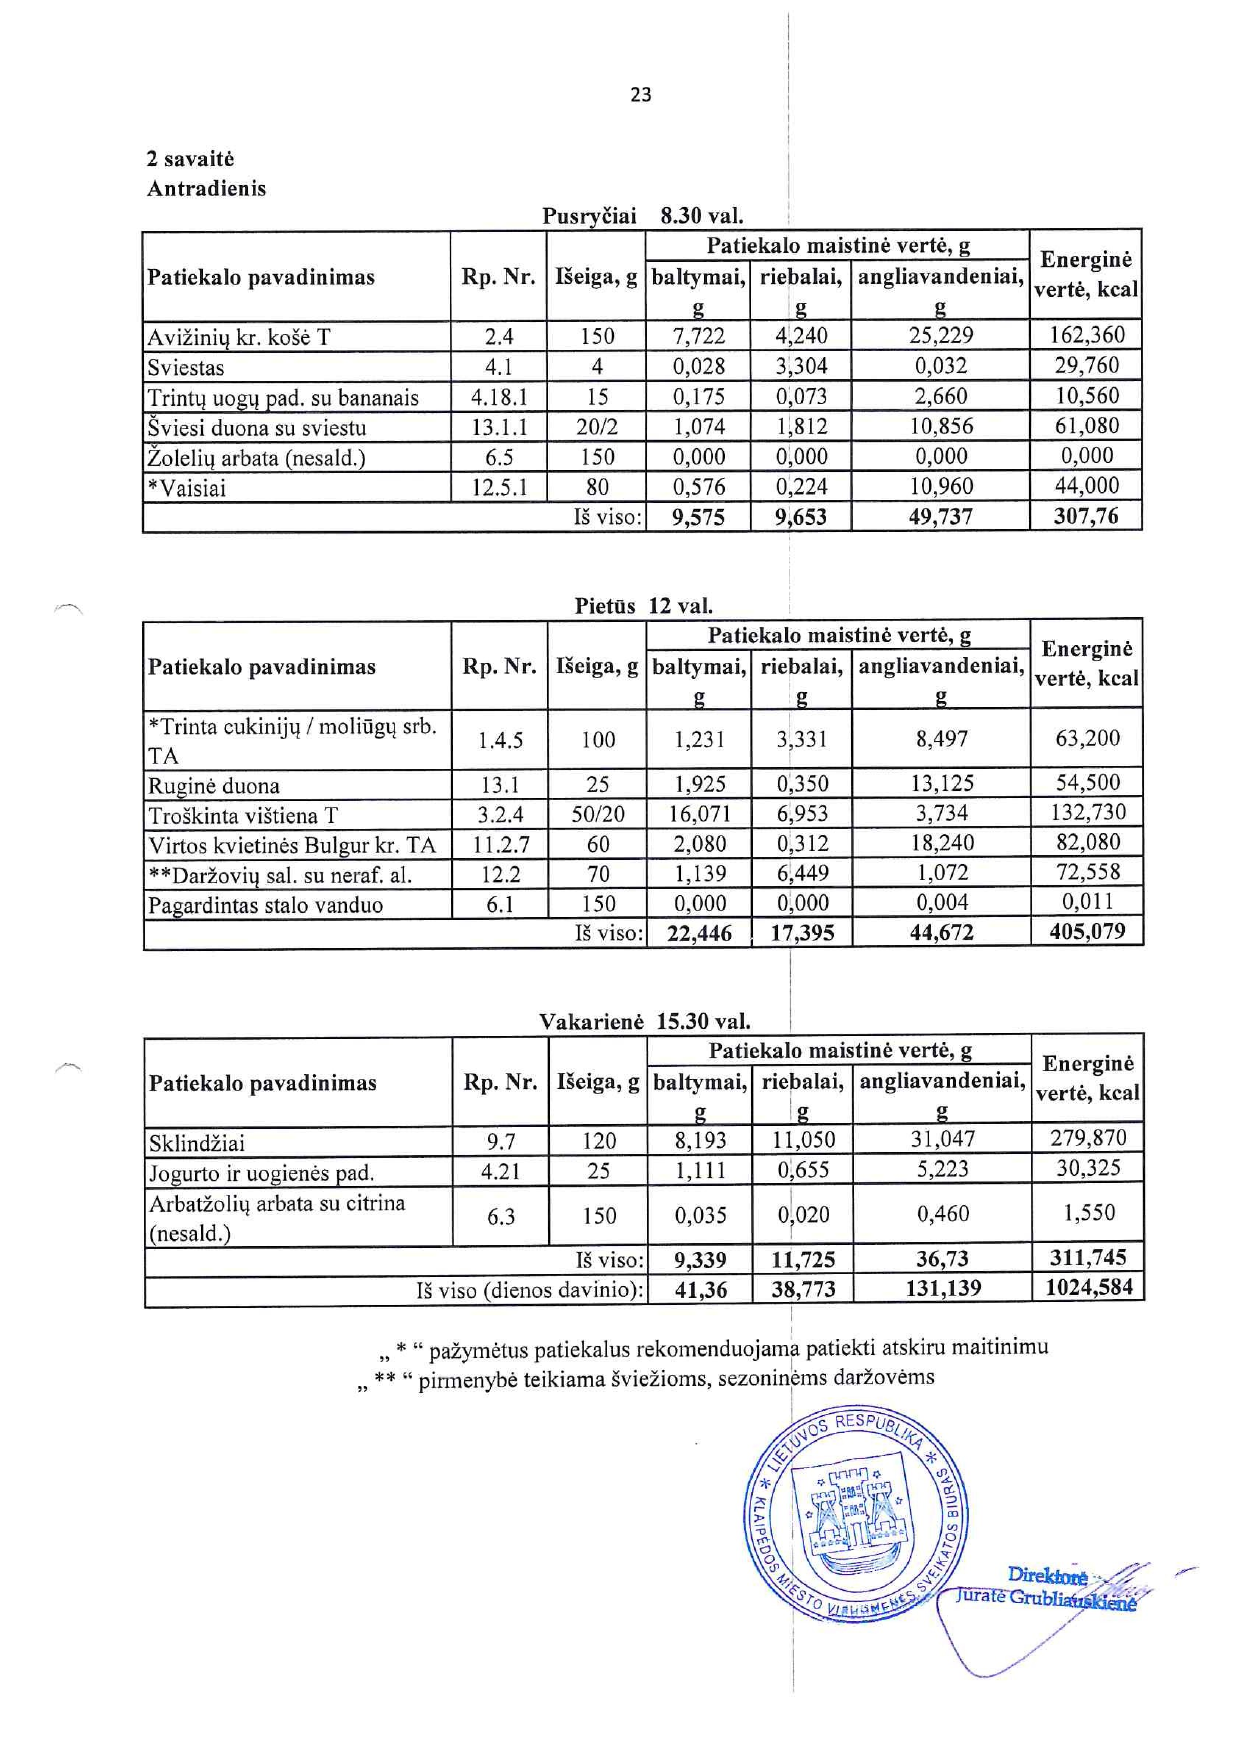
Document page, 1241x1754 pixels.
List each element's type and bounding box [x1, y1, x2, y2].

picture [53, 10, 1201, 1697]
